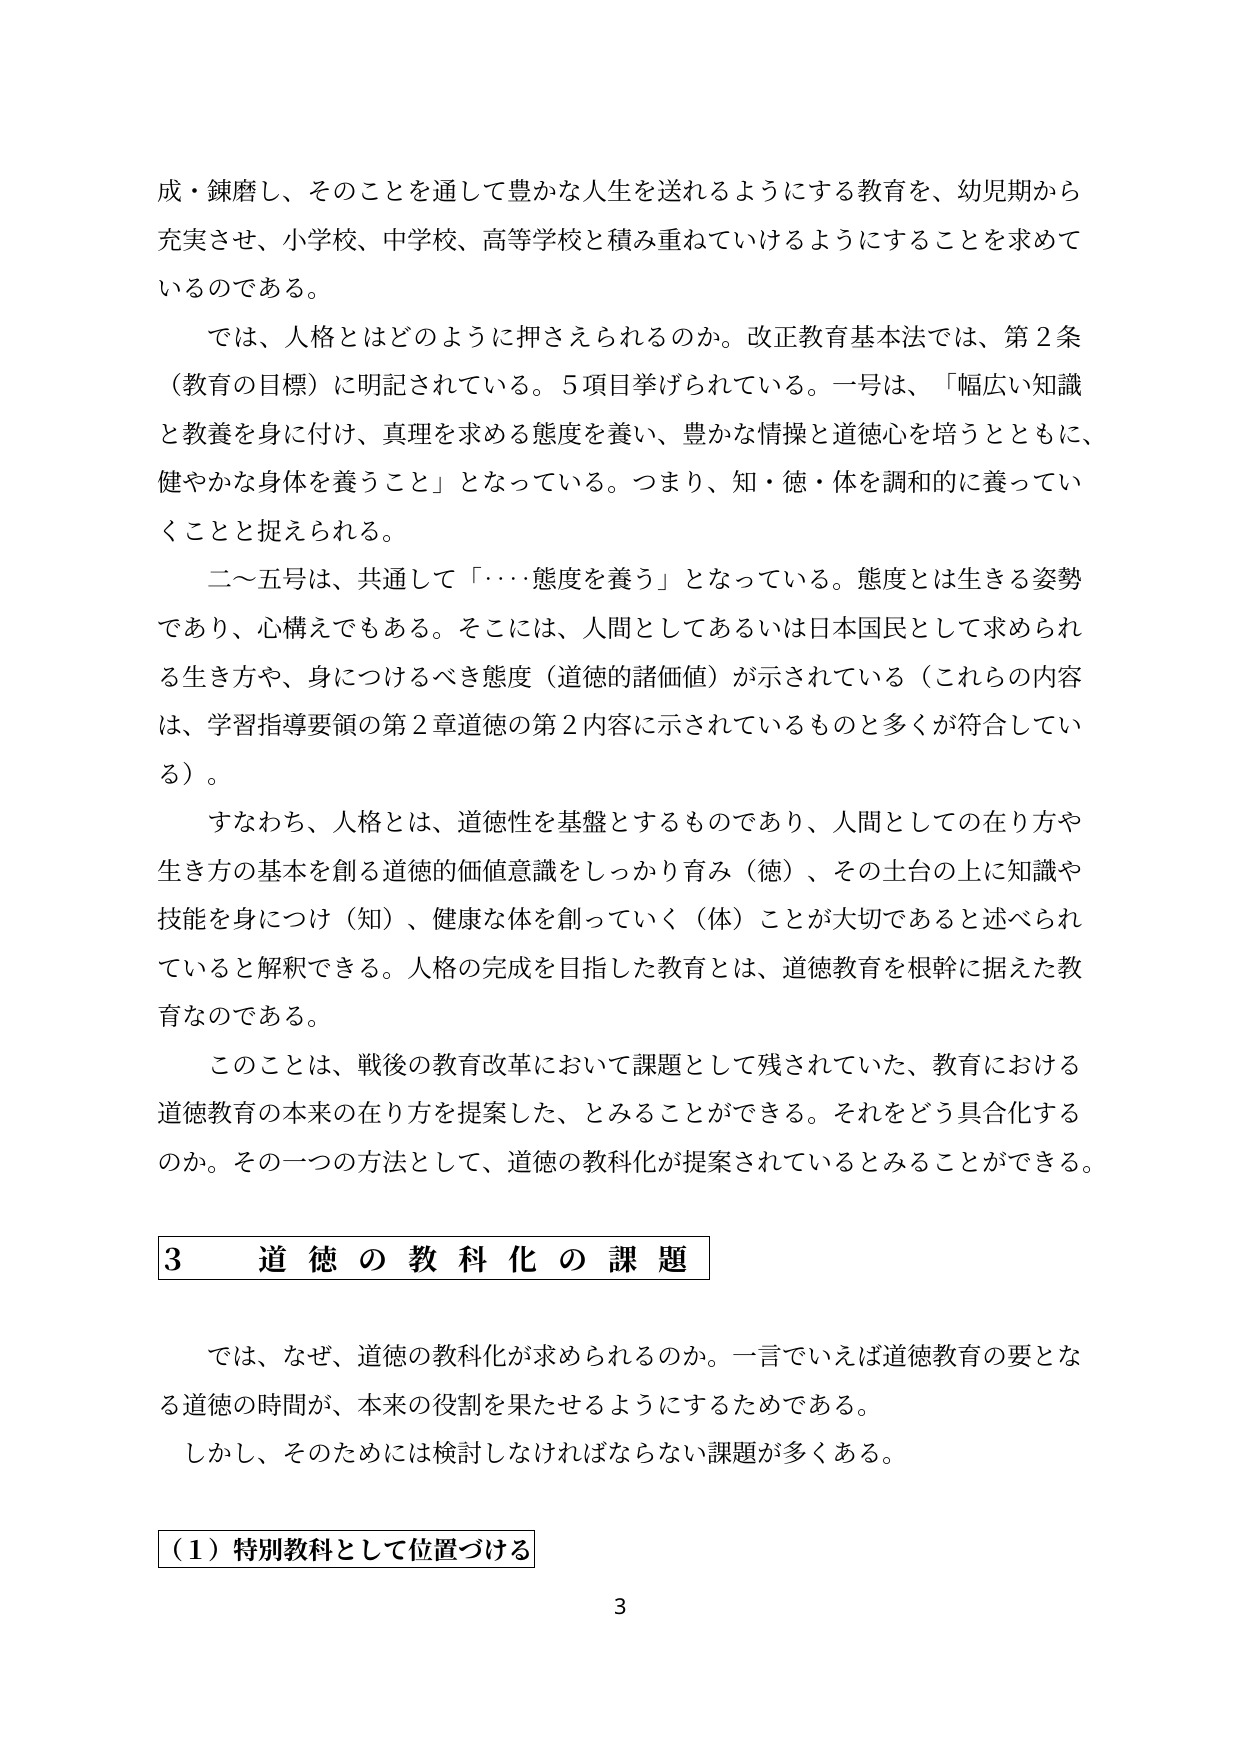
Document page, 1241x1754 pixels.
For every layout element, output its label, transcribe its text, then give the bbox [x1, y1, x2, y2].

text しかし、そのためには検討しなければならない課題が多くある。 [158, 1428, 1083, 1476]
text 二～五号は、共通して「‥‥態度を養う」となっている。態度とは生きる姿勢であり、心構えでもある。そこには、人間としてあるいは日本国民として求められる生き方や、身につけるべき態度（道徳的諸価値）が示されている（これらの内容は、学習指導要領の第２章道徳の第２内容に示されているものと多くが符合している）。 [158, 554, 1083, 797]
text ３ 道徳の教科化の課題 [158, 1233, 1083, 1282]
text では、なぜ、道徳の教科化が求められるのか。一言でいえば道徳教育の要となる道徳の時間が、本来の役割を果たせるようにするためである。 [158, 1331, 1083, 1428]
text このことは、戦後の教育改革において課題として残されていた、教育における道徳教育の本来の在り方を提案した、とみることができる。それをどう具合化するのか。その一つの方法として、道徳の教科化が提案されているとみることができる。 [158, 1039, 1083, 1185]
text すなわち、人格とは、道徳性を基盤とするものであり、人間としての在り方や生き方の基本を創る道徳的価値意識をしっかり育み（徳）、その土台の上に知識や技能を身につけ（知）、健康な体を創っていく（体）ことが大切であると述べられていると解釈できる。人格の完成を目指した教育とは、道徳教育を根幹に据えた教育なのである。 [158, 797, 1083, 1039]
text （１）特別教科として位置づける [158, 1525, 1083, 1573]
text では、人格とはどのように押さえられるのか。改正教育基本法では、第２条（教育の目標）に明記されている。５項目挙げられている。一号は、「幅広い知識と教養を身に付け、真理を求める態度を養い、豊かな情操と道徳心を培うとともに、健やかな身体を養うこと」となっている。つまり、知・徳・体を調和的に養っていくことと捉えられる。 [158, 311, 1083, 554]
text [158, 166, 1083, 311]
